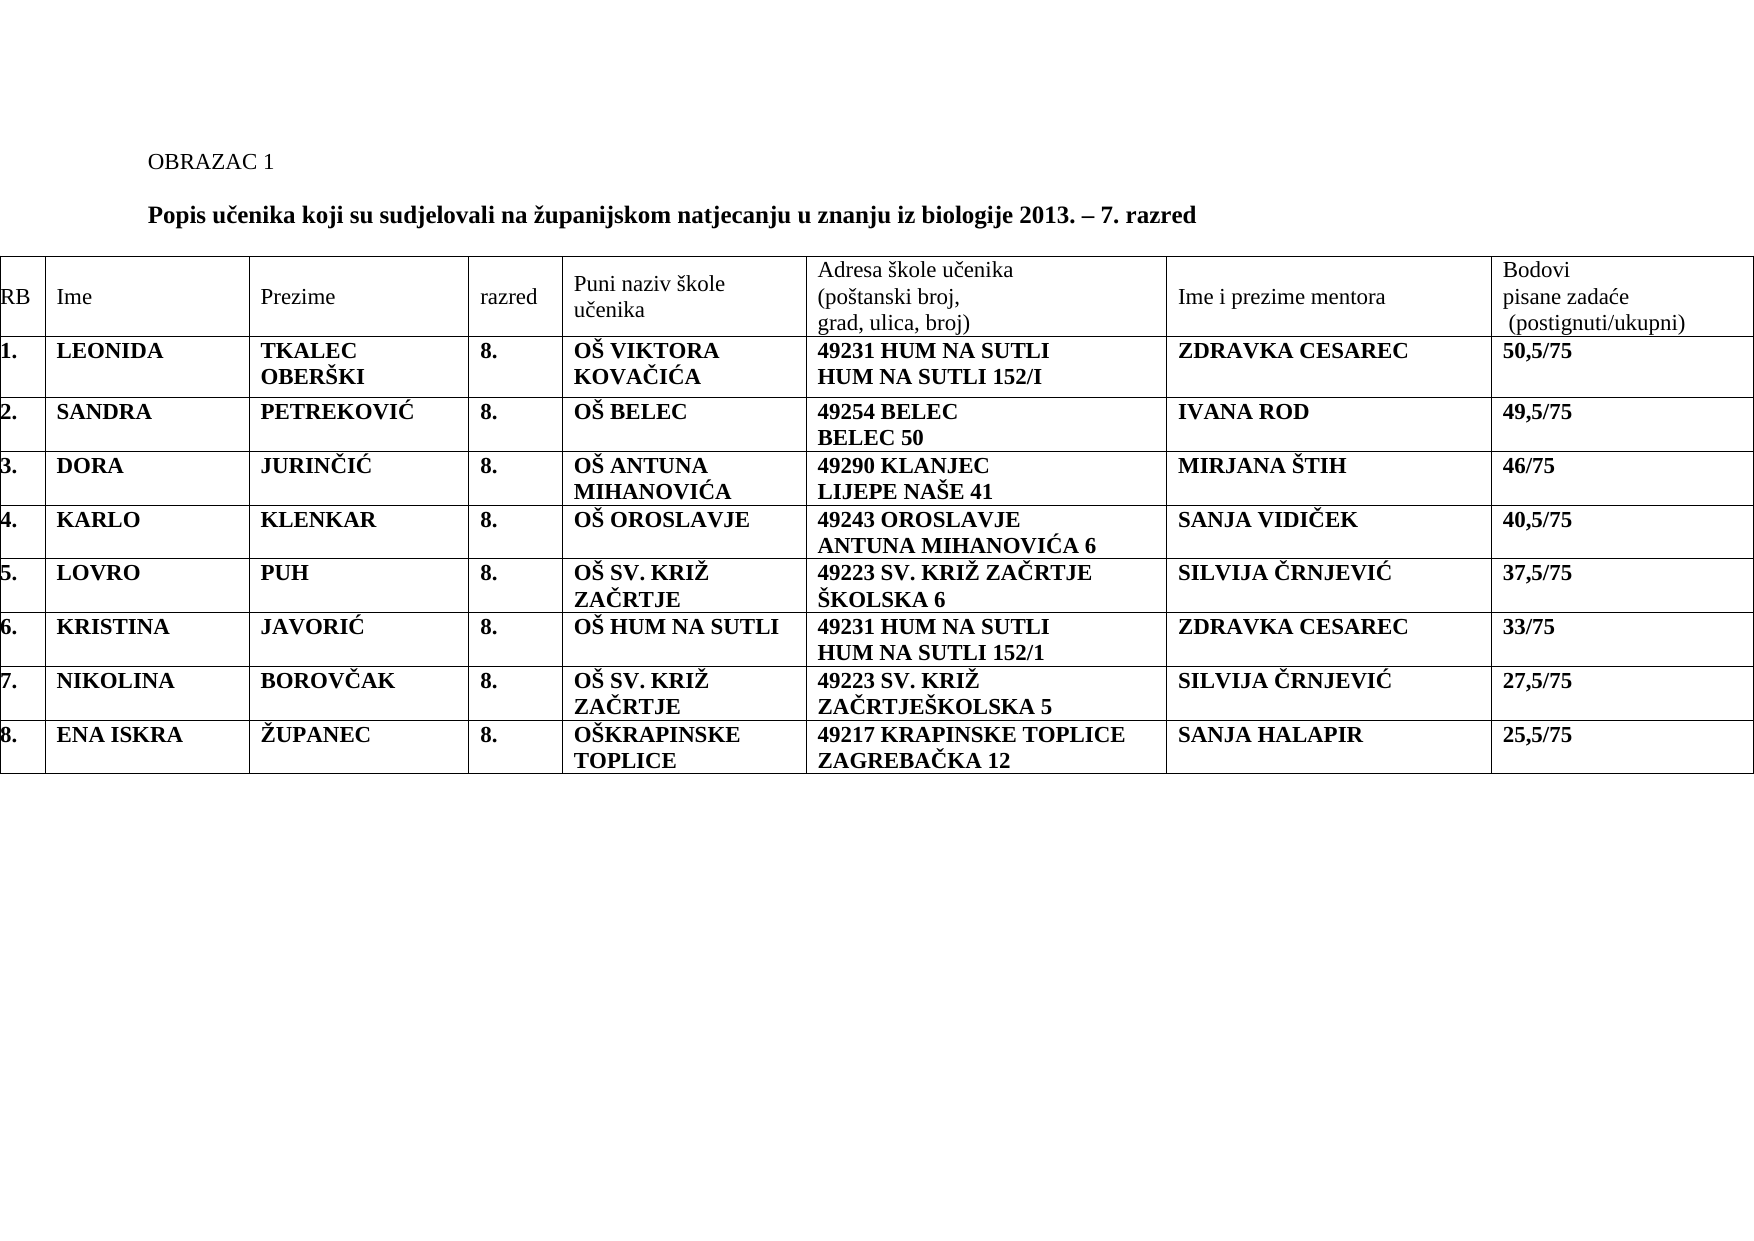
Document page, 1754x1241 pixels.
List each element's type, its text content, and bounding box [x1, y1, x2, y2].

table_header razred [469, 257, 562, 336]
table_cell 49231 HUM NA SUTLI HUM NA SUTLI 152/I [807, 337, 1166, 397]
table_cell KLENKAR [250, 506, 468, 558]
table_cell SILVIJA ČRNJEVIĆ [1167, 559, 1491, 612]
table_cell OŠ ANTUNA MIHANOVIĆA [563, 452, 806, 504]
table_cell 49243 OROSLAVJE ANTUNA MIHANOVIĆA 6 [807, 506, 1166, 558]
table_cell JAVORIĆ [250, 613, 468, 666]
table_cell 46/75 [1492, 452, 1753, 504]
table_cell LEONIDA [46, 337, 249, 397]
table_cell 49290 KLANJEC LIJEPE NAŠE 41 [807, 452, 1166, 504]
text Popis učenika koji su sudjelovali na županijskom natjecanju u znanju iz biologije 2013. – 7. razred [148, 200, 1606, 229]
table_cell OŠKRAPINSKE TOPLICE [563, 721, 806, 773]
table_cell KRISTINA [46, 613, 249, 666]
table_cell 49254 BELEC BELEC 50 [807, 398, 1166, 451]
table_cell 49223 SV. KRIŽ ZAČRTJEŠKOLSKA 5 [807, 667, 1166, 719]
table_cell 6. [1, 613, 45, 666]
table_cell NIKOLINA [46, 667, 249, 719]
table_cell LOVRO [46, 559, 249, 612]
table_cell BOROVČAK [250, 667, 468, 719]
table_cell DORA [46, 452, 249, 504]
table_cell OŠ OROSLAVJE [563, 506, 806, 558]
table_cell PUH [250, 559, 468, 612]
table_cell 50,5/75 [1492, 337, 1753, 397]
table_cell ŽUPANEC [250, 721, 468, 773]
table_cell ZDRAVKA CESAREC [1167, 613, 1491, 666]
table_cell 37,5/75 [1492, 559, 1753, 612]
table_header Ime i prezime mentora [1167, 257, 1491, 336]
table_cell 8. [469, 506, 562, 558]
table_header Ime [46, 257, 249, 336]
table_header RB [1, 257, 45, 336]
table_cell KARLO [46, 506, 249, 558]
table_cell 49217 KRAPINSKE TOPLICE ZAGREBAČKA 12 [807, 721, 1166, 773]
table_cell 8. [469, 398, 562, 451]
table_cell 2. [1, 398, 45, 451]
table_cell OŠ BELEC [563, 398, 806, 451]
table_cell 8. [469, 613, 562, 666]
table_cell 3. [1, 452, 45, 504]
table_cell OŠ SV. KRIŽ ZAČRTJE [563, 667, 806, 719]
table_cell 33/75 [1492, 613, 1753, 666]
table_cell 49,5/75 [1492, 398, 1753, 451]
table_cell OŠ VIKTORA KOVAČIĆA [563, 337, 806, 397]
table_header Puni naziv škole učenika [563, 257, 806, 336]
table_cell ENA ISKRA [46, 721, 249, 773]
table_cell 8. [469, 559, 562, 612]
table_cell 4. [1, 506, 45, 558]
table_cell ZDRAVKA CESAREC [1167, 337, 1491, 397]
table_cell 8. [469, 667, 562, 719]
subtitle OBRAZAC 1 [148, 148, 1606, 174]
table_cell 49231 HUM NA SUTLI HUM NA SUTLI 152/1 [807, 613, 1166, 666]
table_header Prezime [250, 257, 468, 336]
table_cell MIRJANA ŠTIH [1167, 452, 1491, 504]
table_cell PETREKOVIĆ [250, 398, 468, 451]
table_cell IVANA ROD [1167, 398, 1491, 451]
table_cell SANJA HALAPIR [1167, 721, 1491, 773]
table_cell 8. [1, 721, 45, 773]
table_cell 27,5/75 [1492, 667, 1753, 719]
table_cell TKALEC OBERŠKI [250, 337, 468, 397]
table_cell SILVIJA ČRNJEVIĆ [1167, 667, 1491, 719]
table_cell SANJA VIDIČEK [1167, 506, 1491, 558]
table_header Adresa škole učenika (poštanski broj, grad, ulica, broj) [807, 257, 1166, 336]
table_cell 8. [469, 337, 562, 397]
table_cell OŠ SV. KRIŽ ZAČRTJE [563, 559, 806, 612]
table_cell 5. [1, 559, 45, 612]
table_cell SANDRA [46, 398, 249, 451]
table_cell OŠ HUM NA SUTLI [563, 613, 806, 666]
table_cell 8. [469, 452, 562, 504]
table_cell 8. [469, 721, 562, 773]
table_cell 40,5/75 [1492, 506, 1753, 558]
table_cell 1. [1, 337, 45, 397]
table_header Bodovi pisane zadaće (postignuti/ukupni) [1492, 257, 1753, 336]
table_cell JURINČIĆ [250, 452, 468, 504]
table_cell 7. [1, 667, 45, 719]
table_cell 49223 SV. KRIŽ ZAČRTJE ŠKOLSKA 6 [807, 559, 1166, 612]
table_cell 25,5/75 [1492, 721, 1753, 773]
